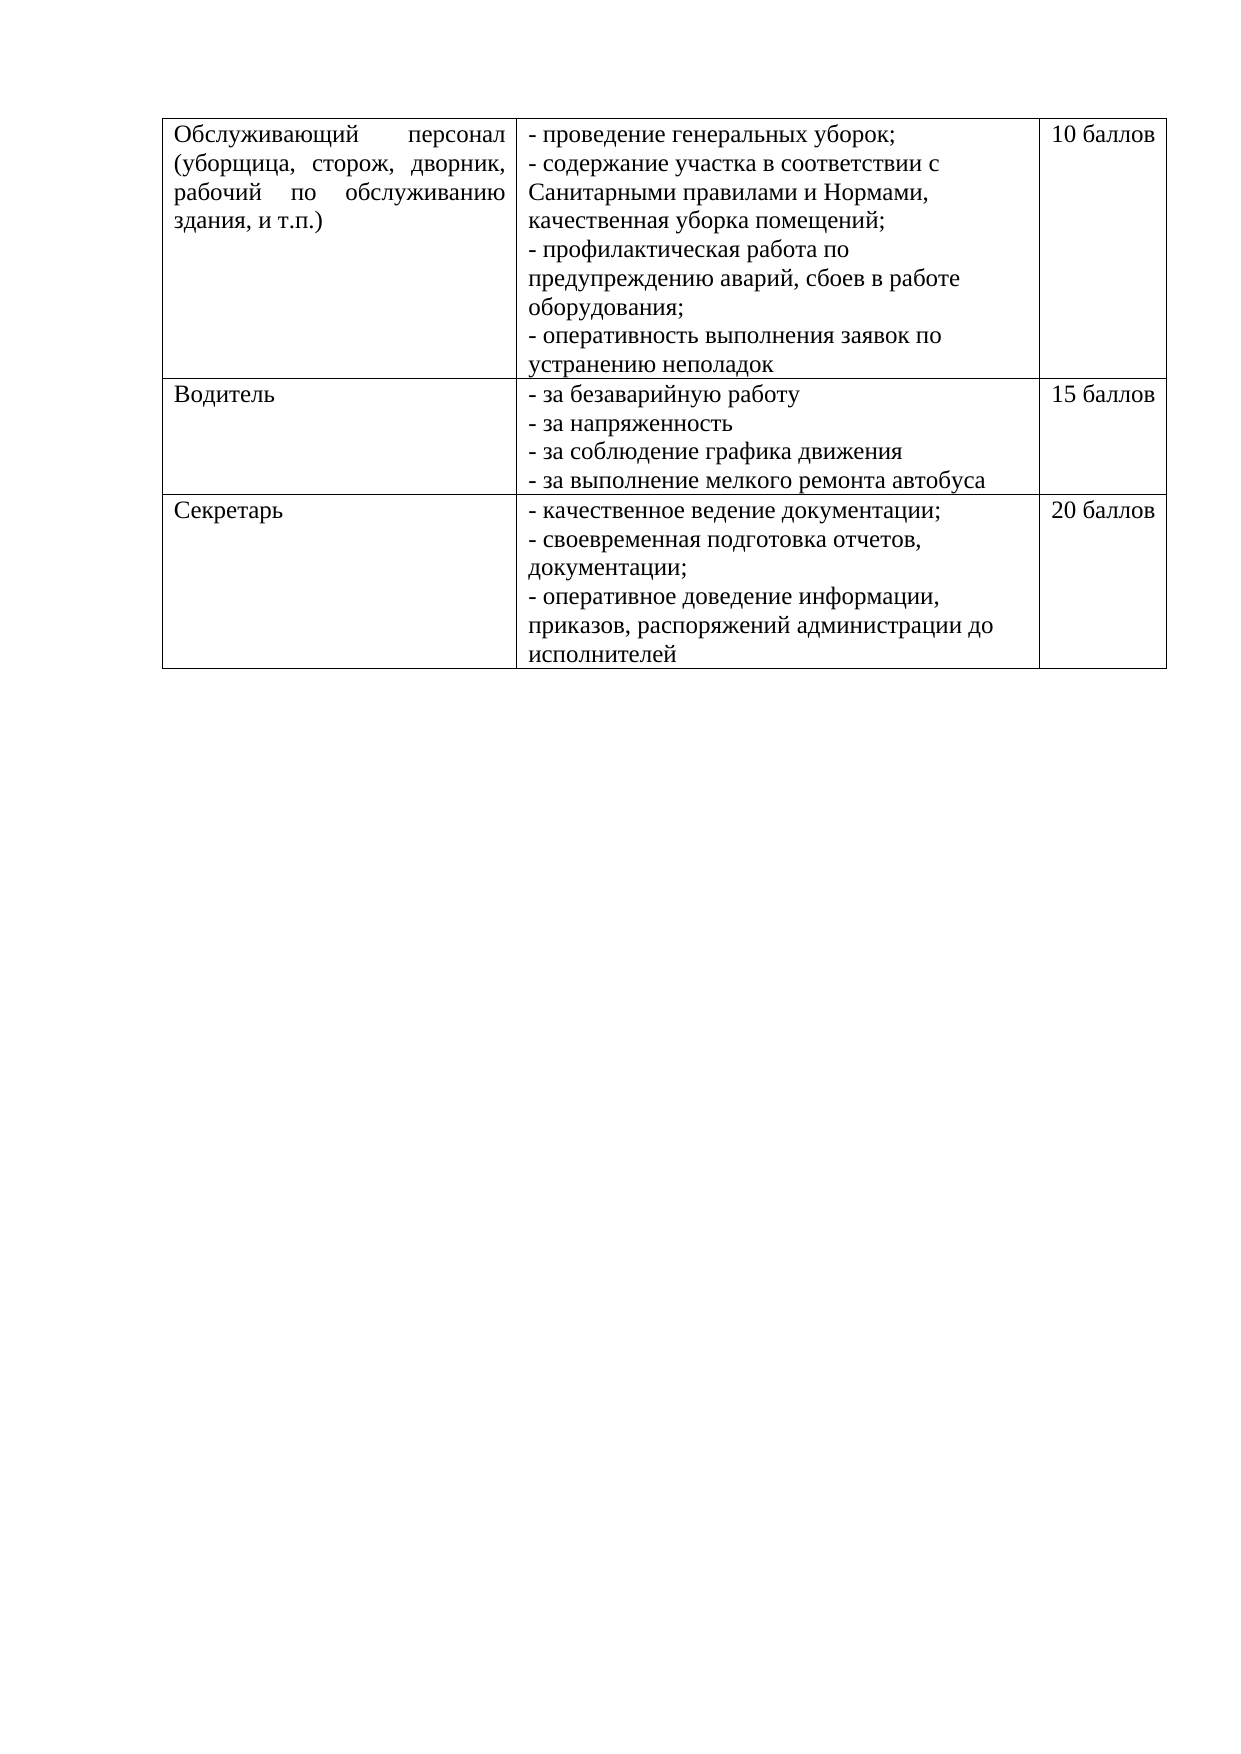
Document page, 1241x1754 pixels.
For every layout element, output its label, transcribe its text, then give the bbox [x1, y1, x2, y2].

table_cell 10 баллов [1040, 119, 1166, 378]
table_cell - проведение генеральных уборок; - содержание участка в соответствии с Санитарными правилами и Нормами, качественная уборка помещений; - профилактическая работа по предупреждению аварий, сбоев в работе оборудования; - оперативность выполнения заявок по устранению неполадок [517, 119, 1039, 378]
table_cell - за безаварийную работу - за напряженность - за соблюдение графика движения - за выполнение мелкого ремонта автобуса [517, 379, 1039, 494]
table_cell Водитель [163, 379, 516, 494]
table_cell Секретарь [163, 495, 516, 667]
table_cell Обслуживающий персонал (уборщица, сторож, дворник, рабочий по обслуживанию здания, и т.п.) [163, 119, 516, 378]
table_cell 15 баллов [1040, 379, 1166, 494]
table_cell - качественное ведение документации; - своевременная подготовка отчетов, документации; - оперативное доведение информации, приказов, распоряжений администрации до исполнителей [517, 495, 1039, 667]
table_cell 20 баллов [1040, 495, 1166, 667]
